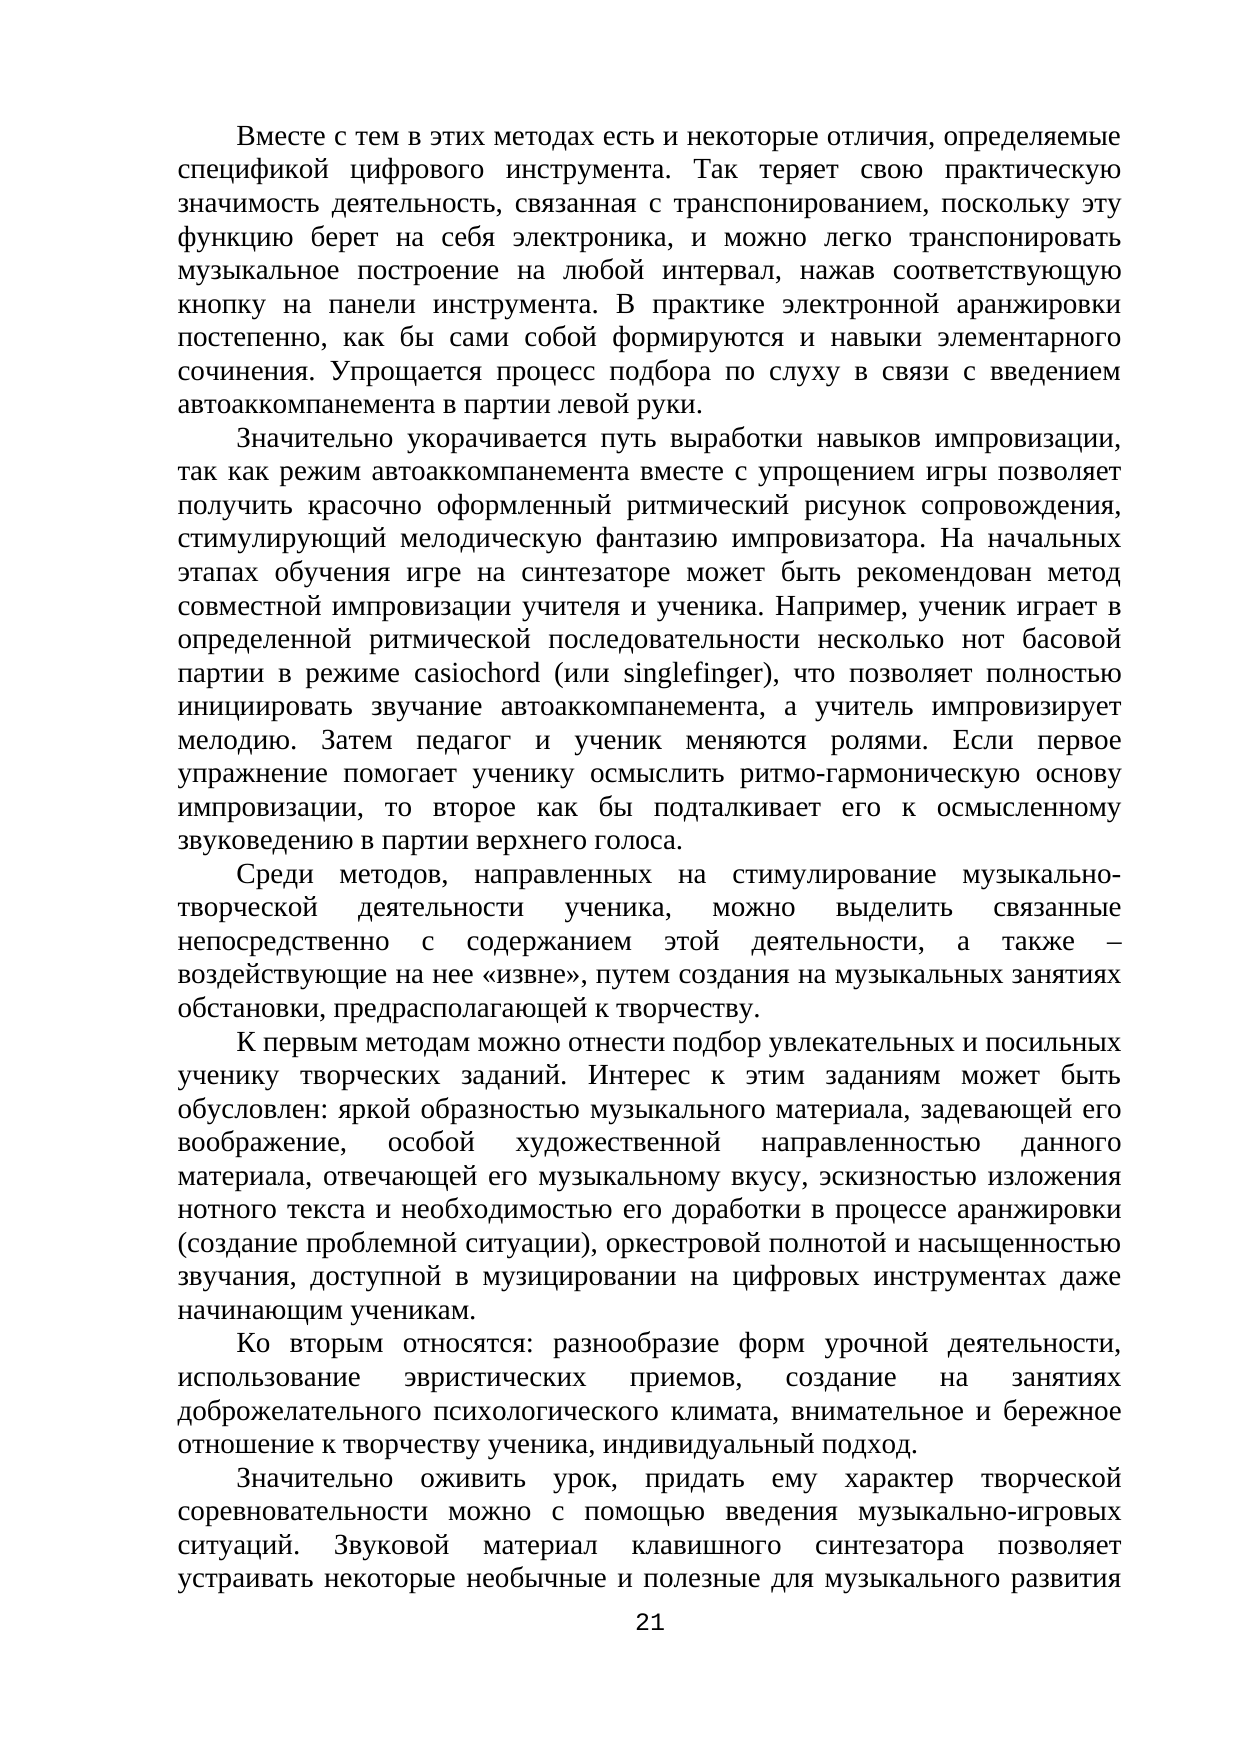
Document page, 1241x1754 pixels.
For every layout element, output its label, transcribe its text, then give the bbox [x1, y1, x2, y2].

text Среди методов, направленных на стимулирование музыкально-творческой деятельности ученика, можно выделить связанные непосредственно с содержанием этой деятельности, а также – воздействующие на нее «извне», путем создания на музыкальных занятиях обстановки, предрасполагающей к творчеству. [177, 856, 1122, 1024]
text Значительно укорачивается путь выработки навыков импровизации, так как режим автоаккомпанемента вместе с упрощением игры позволяет получить красочно оформленный ритмический рисунок сопровождения, стимулирующий мелодическую фантазию импровизатора. На начальных этапах обучения игре на синтезаторе может быть рекомендован метод совместной импровизации учителя и ученика. Например, ученик играет в определенной ритмической последовательности несколько нот басовой партии в режиме casiochord (или singlefinger), что позволяет полностью инициировать звучание автоаккомпанемента, а учитель импровизирует мелодию. Затем педагог и ученик меняются ролями. Если первое упражнение помогает ученику осмыслить ритмо-гармоническую основу импровизации, то второе как бы подталкивает его к осмысленному звуковедению в партии верхнего голоса. [177, 420, 1122, 856]
text К первым методам можно отнести подбор увлекательных и посильных ученику творческих заданий. Интерес к этим заданиям может быть обусловлен: яркой образностью музыкального материала, задевающей его воображение, особой художественной направленностью данного материала, отвечающей его музыкальному вкусу, эскизностью изложения нотного текста и необходимостью его доработки в процессе аранжировки (создание проблемной ситуации), оркестровой полнотой и насыщенностью звучания, доступной в музицировании на цифровых инструментах даже начинающим ученикам. [177, 1024, 1122, 1326]
text Вместе с тем в этих методах есть и некоторые отличия, определяемые спецификой цифрового инструмента. Так теряет свою практическую значимость деятельность, связанная с транспонированием, поскольку эту функцию берет на себя электроника, и можно легко транспонировать музыкальное построение на любой интервал, нажав соответствующую кнопку на панели инструмента. В практике электронной аранжировки постепенно, как бы сами собой формируются и навыки элементарного сочинения. Упрощается процесс подбора по слуху в связи с введением автоаккомпанемента в партии левой руки. [177, 118, 1122, 420]
text Ко вторым относятся: разнообразие форм урочной деятельности, использование эвристических приемов, создание на занятиях доброжелательного психологического климата, внимательное и бережное отношение к творчеству ученика, индивидуальный подход. [177, 1326, 1122, 1460]
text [177, 1460, 1122, 1594]
